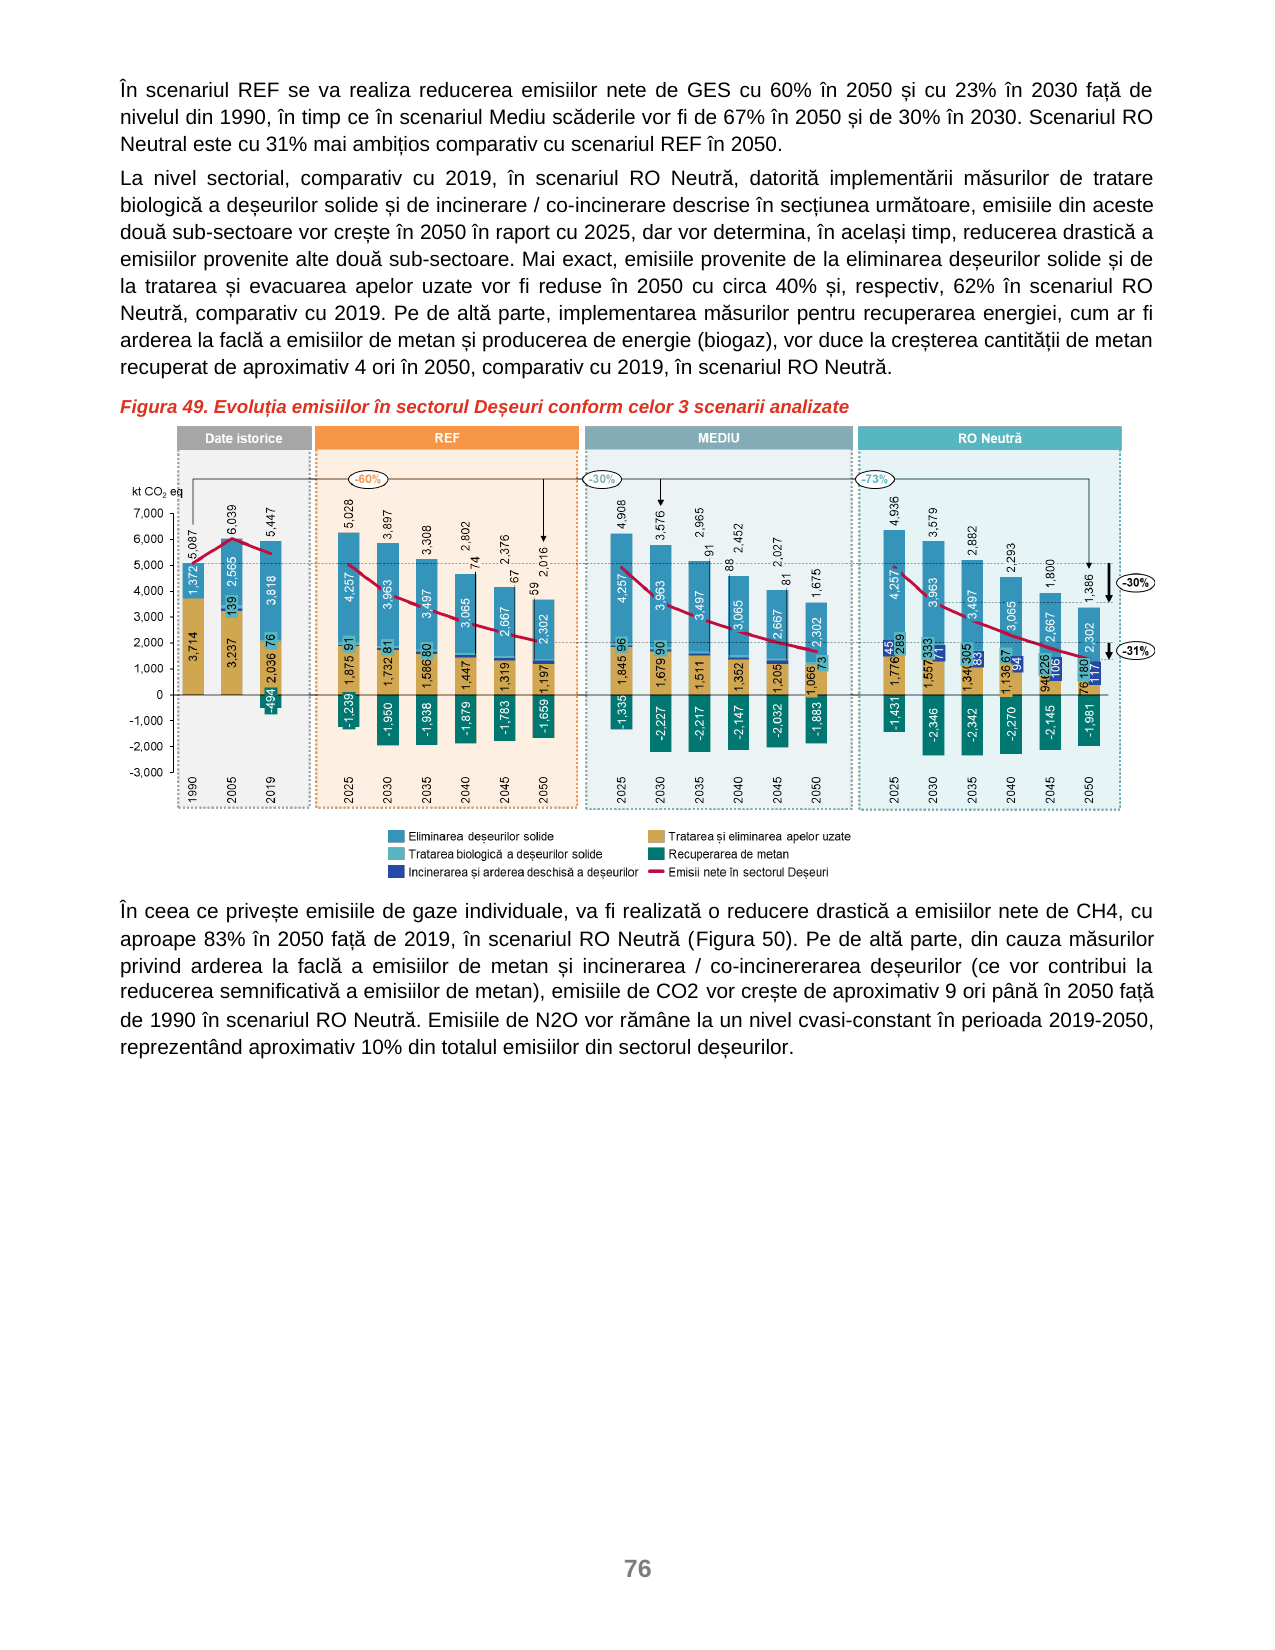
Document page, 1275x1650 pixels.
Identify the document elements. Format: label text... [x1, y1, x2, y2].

picture [120, 425, 1155, 886]
text Figura 49. Evoluția emisiilor în sectorul Deșeuri conform celor 3 scenarii analizate [120, 396, 1155, 417]
text În scenariul REF se va realiza reducerea emisiilor nete de GES cu 60% în 2050 și cu 23% în 2030 față de nivelul din 1990, în timp ce în scenariul Mediu scăderile vor fi de 67% în 2050 și de 30% în 2030. Scenariul RO Neutral este cu 31% mai ambițios comparativ cu scenariul REF în 2050. [120, 75, 1155, 156]
text La nivel sectorial, comparativ cu 2019, în scenariul RO Neutră, datorită implementării măsurilor de tratare biologică a deșeurilor solide și de incinerare / co-incinerare descrise în secțiunea următoare, emisiile din aceste două sub-sectoare vor crește în 2050 în raport cu 2025, dar vor determina, în același timp, reducerea drastică a emisiilor provenite alte două sub-sectoare. Mai exact, emisiile provenite de la eliminarea deșeurilor solide și de la tratarea și evacuarea apelor uzate vor fi reduse în 2050 cu circa 40% și, respectiv, 62% în scenariul RO Neutră, comparativ cu 2019. Pe de altă parte, implementarea măsurilor pentru recuperarea energiei, cum ar fi arderea la faclă a emisiilor de metan și producerea de energie (biogaz), vor duce la creșterea cantității de metan recuperat de aproximativ 4 ori în 2050, comparativ cu 2019, în scenariul RO Neutră. [120, 162, 1155, 379]
text În ceea ce privește emisiile de gaze individuale, va fi realizată o reducere drastică a emisiilor nete de CH4, cu aproape 83% în 2050 față de 2019, în scenariul RO Neutră (Figura 50). Pe de altă parte, din cauza măsurilor privind arderea la faclă a emisiilor de metan și incinerarea / co-incinererarea deșeurilor (ce vor contribui la reducerea semnificativă a emisiilor de metan), emisiile de CO2 vor crește de aproximativ 9 ori până în 2050 față de 1990 în scenariul RO Neutră. Emisiile de N2O vor rămâne la un nivel cvasi-constant în perioada 2019-2050, reprezentând aproximativ 10% din totalul emisiilor din sectorul deșeurilor. [120, 896, 1155, 1059]
